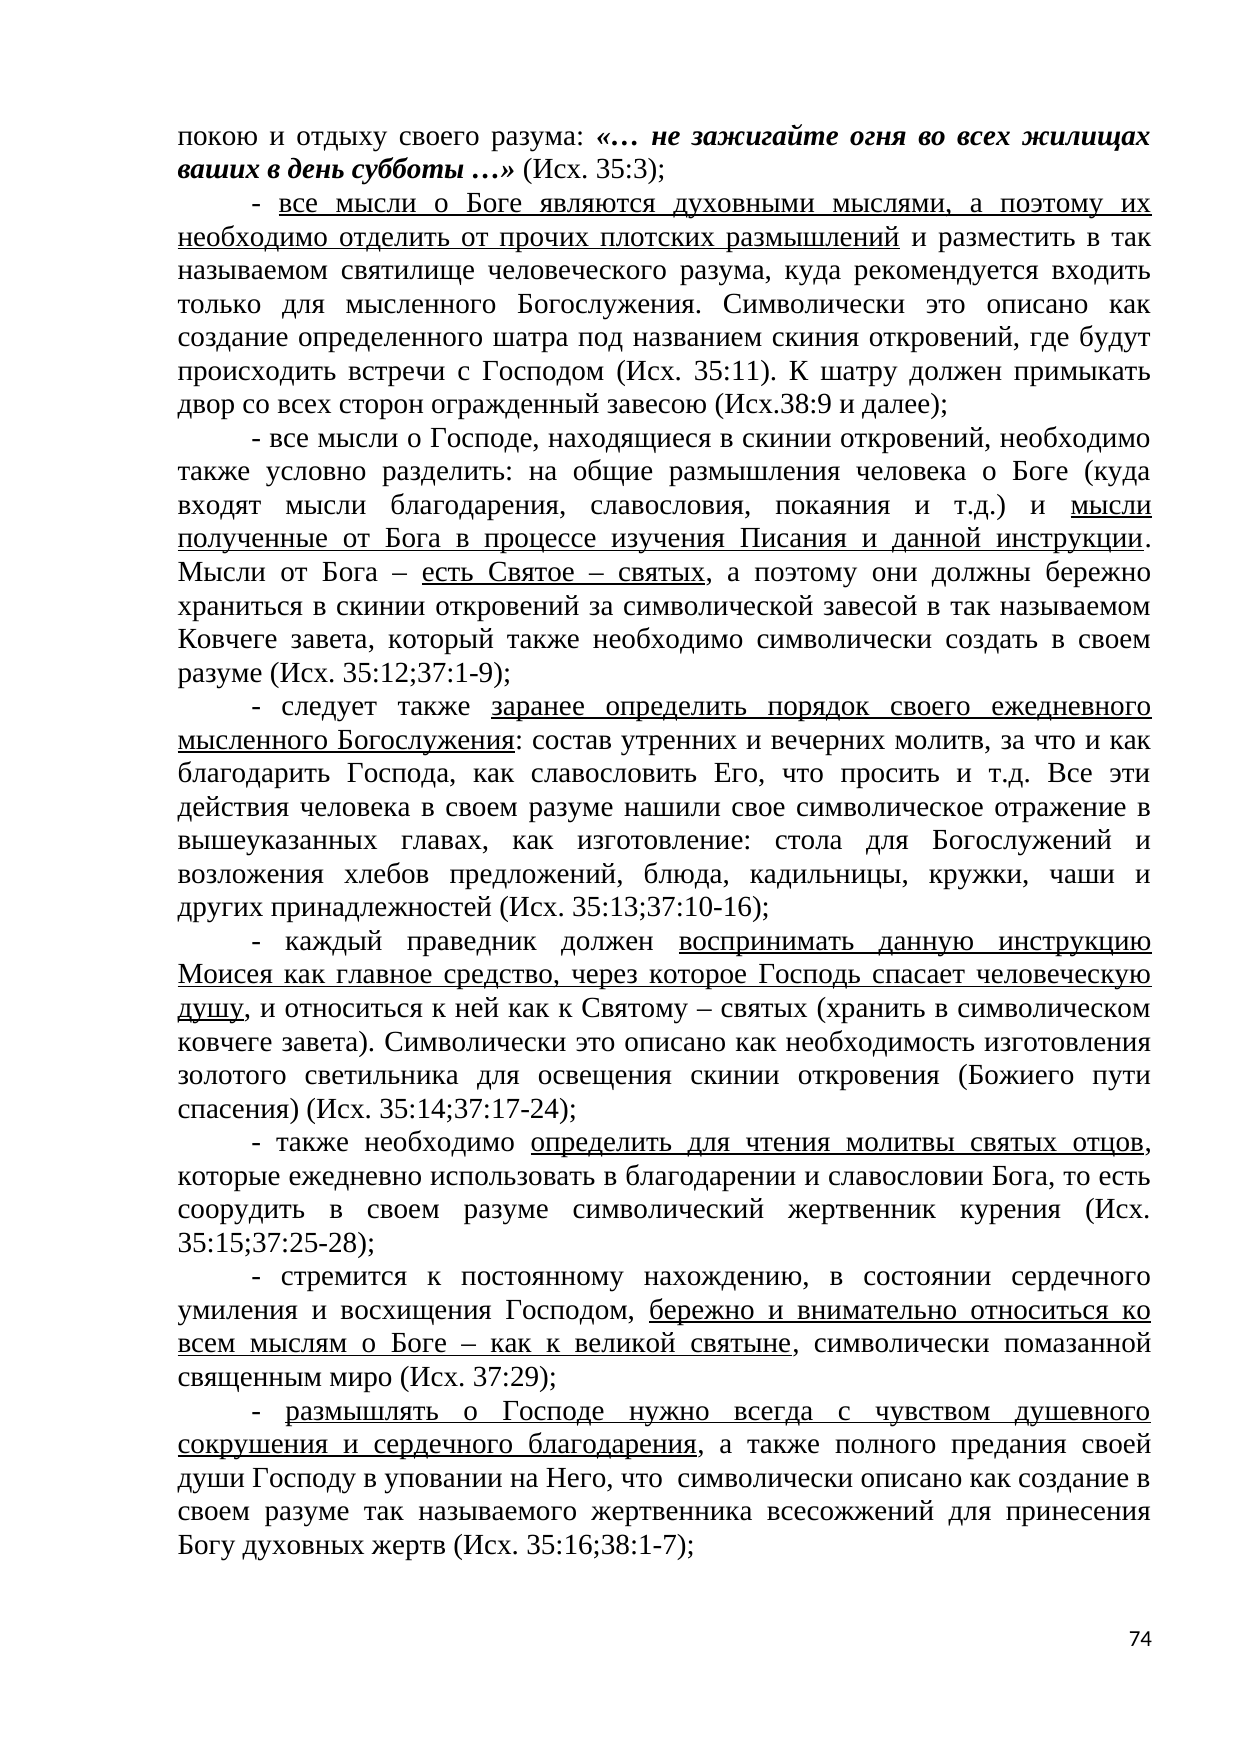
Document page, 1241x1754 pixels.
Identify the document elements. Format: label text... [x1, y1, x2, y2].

text - размышлять о Господе нужно всегда с чувством душевного сокрушения и сердечного благодарения, а также полного предания своей души Господу в уповании на Него, что символически описано как создание в своем разуме так называемого жертвенника всесожжений для принесения Богу духовных жертв (Исх. 35:16;38:1-7); [177, 1393, 1152, 1560]
text - следует также заранее определить порядок своего ежедневного мысленного Богослужения: состав утренних и вечерних молитв, за что и как благодарить Господа, как славословить Его, что просить и т.д. Все эти действия человека в своем разуме нашили свое символическое отражение в вышеуказанных главах, как изготовление: стола для Богослужений и возложения хлебов предложений, блюда, кадильницы, кружки, чаши и других принадлежностей (Исх. 35:13;37:10-16); [177, 688, 1152, 923]
text - все мысли о Господе, находящиеся в скинии откровений, необходимо также условно разделить: на общие размышления человека о Боге (куда входят мысли благодарения, славословия, покаяния и т.д.) и мысли полученные от Бога в процессе изучения Писания и данной инструкции. Мысли от Бога – есть Святое – святых, а поэтому они должны бережно храниться в скинии откровений за символической завесой в так называемом Ковчеге завета, который также необходимо символически создать в своем разуме (Исх. 35:12;37:1-9); [177, 420, 1152, 688]
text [177, 118, 1152, 185]
text - все мысли о Боге являются духовными мыслями, а поэтому их необходимо отделить от прочих плотских размышлений и разместить в так называемом святилище человеческого разума, куда рекомендуется входить только для мысленного Богослужения. Символически это описано как создание определенного шатра под названием скиния откровений, где будут происходить встречи с Господом (Исх. 35:11). К шатру должен примыкать двор со всех сторон огражденный завесою (Исх.38:9 и далее); [177, 185, 1152, 420]
text - стремится к постоянному нахождению, в состоянии сердечного умиления и восхищения Господом, бережно и внимательно относиться ко всем мыслям о Боге – как к великой святыне, символически помазанной священным миро (Исх. 37:29); [177, 1258, 1152, 1393]
text - каждый праведник должен воспринимать данную инструкцию Моисея как главное средство, через которое Господь спасает человеческую душу, и относиться к ней как к Святому – святых (хранить в символическом ковчеге завета). Символически это описано как необходимость изготовления золотого светильника для освещения скинии откровения (Божиего пути спасения) (Исх. 35:14;37:17-24); [177, 923, 1152, 986]
text - также необходимо определить для чтения молитвы святых отцов, которые ежедневно использовать в благодарении и славословии Бога, то есть соорудить в своем разуме символический жертвенник курения (Исх. 35:15;37:25-28); [177, 1124, 1152, 1258]
text - каждый праведник должен воспринимать данную инструкцию Моисея как главное средство, через которое Господь спасает человеческую душу, и относиться к ней как к Святому – святых (хранить в символическом ковчеге завета). Символически это описано как необходимость изготовления золотого светильника для освещения скинии откровения (Божиего пути спасения) (Исх. 35:14;37:17-24); [177, 987, 1152, 1124]
